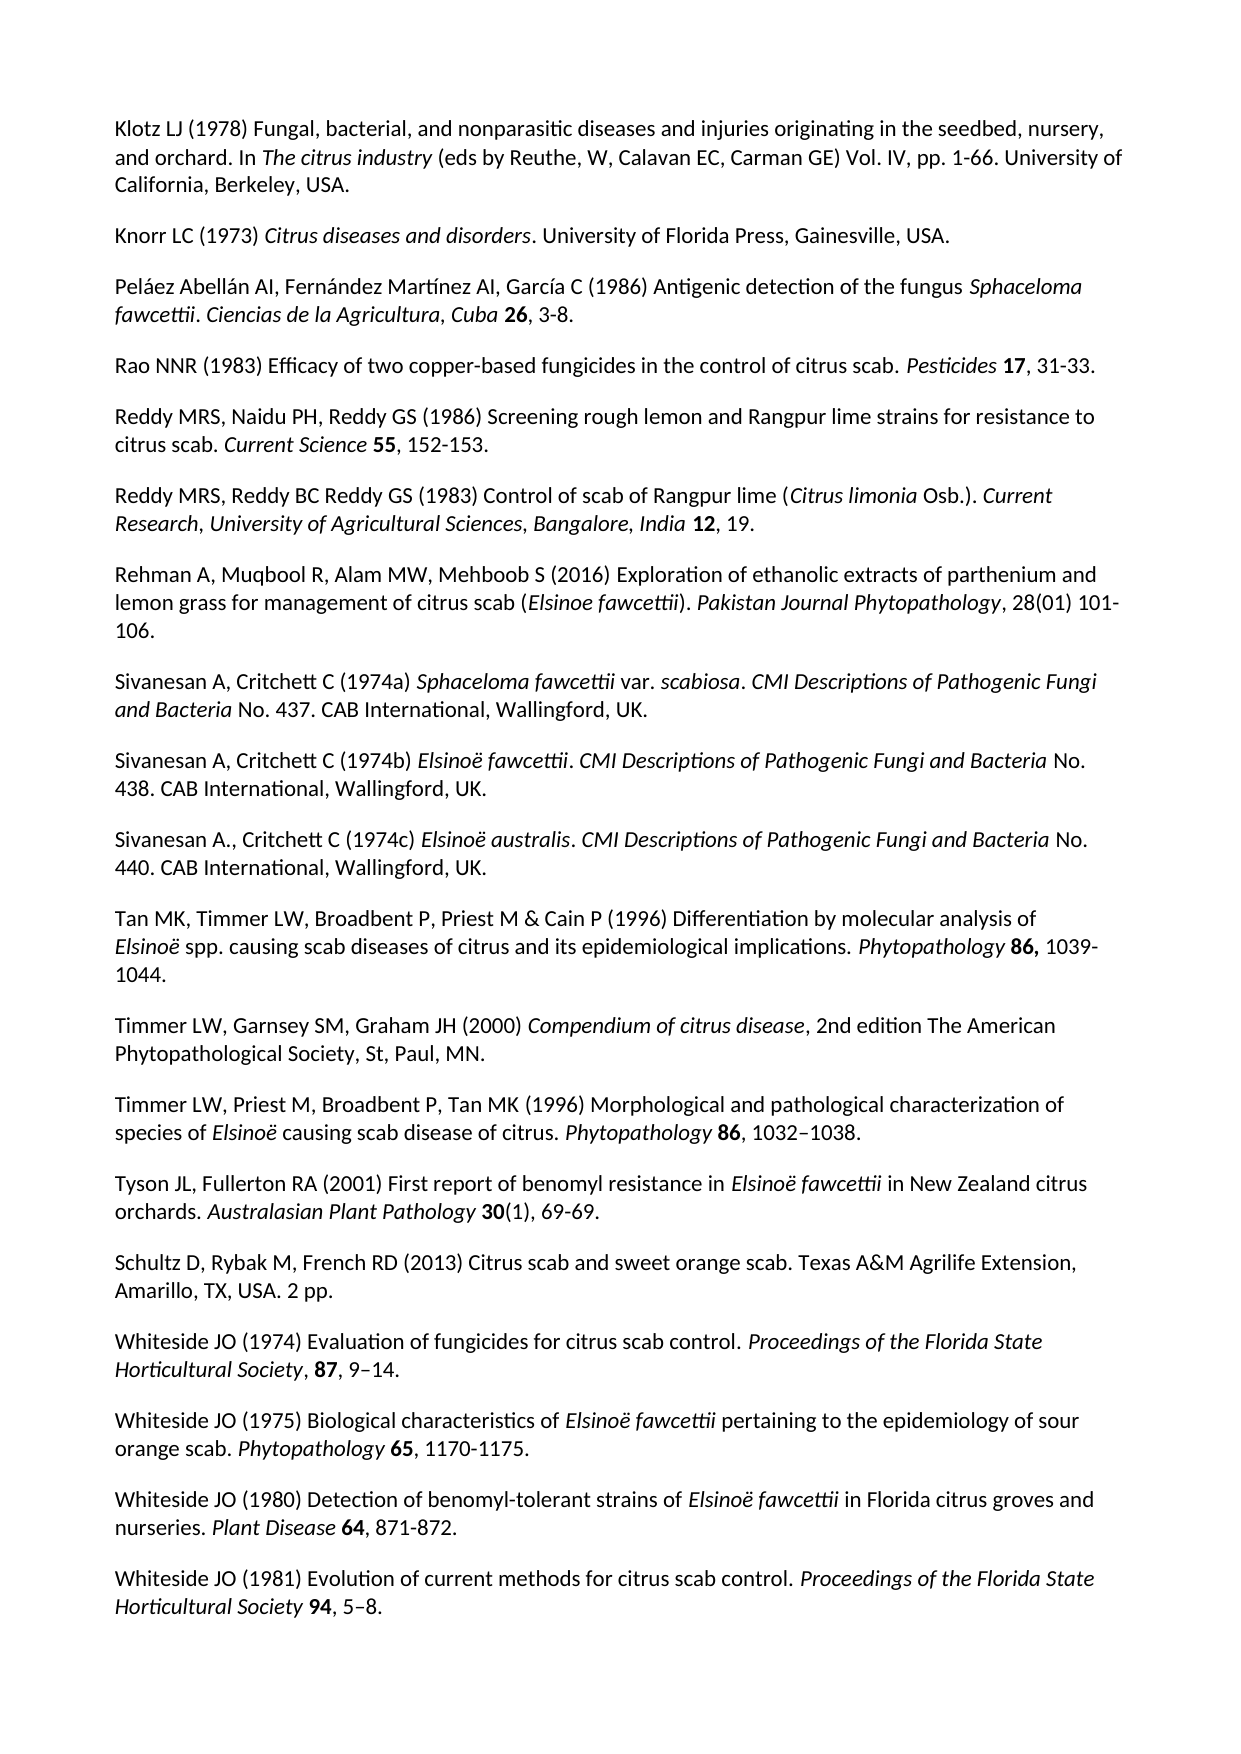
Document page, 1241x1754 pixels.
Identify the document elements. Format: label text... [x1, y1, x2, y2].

text Rao NNR (1983) Efficacy of two copper-based fungicides in the control of citrus scab. Pesticides 17, 31-33. [114, 351, 1126, 379]
text Reddy MRS, Naidu PH, Reddy GS (1986) Screening rough lemon and Rangpur lime strains for resistance to citrus scab. Current Science 55, 152-153. [114, 402, 1126, 458]
text Timmer LW, Priest M, Broadbent P, Tan MK (1996) Morphological and pathological characterization of species of Elsinoë causing scab disease of citrus. Phytopathology 86, 1032–1038. [114, 1090, 1126, 1146]
text Whiteside JO (1975) Biological characteristics of Elsinoë fawcettii pertaining to the epidemiology of sour orange scab. Phytopathology 65, 1170-1175. [114, 1406, 1126, 1462]
text Sivanesan A., Critchett C (1974c) Elsinoë australis. CMI Descriptions of Pathogenic Fungi and Bacteria No. 440. CAB International, Wallingford, UK. [114, 825, 1126, 881]
text Tan MK, Timmer LW, Broadbent P, Priest M & Cain P (1996) Differentiation by molecular analysis of Elsinoë spp. causing scab diseases of citrus and its epidemiological implications. Phytopathology 86, 1039-1044. [114, 904, 1126, 988]
text Tyson JL, Fullerton RA (2001) First report of benomyl resistance in Elsinoë fawcettii in New Zealand citrus orchards. Australasian Plant Pathology 30(1), 69-69. [114, 1169, 1126, 1225]
text Schultz D, Rybak M, French RD (2013) Citrus scab and sweet orange scab. Texas A&M Agrilife Extension, Amarillo, TX, USA. 2 pp. [114, 1248, 1126, 1304]
text Reddy MRS, Reddy BC Reddy GS (1983) Control of scab of Rangpur lime (Citrus limonia Osb.). Current Research, University of Agricultural Sciences, Bangalore, India 12, 19. [114, 481, 1126, 537]
text Sivanesan A, Critchett C (1974b) Elsinoë fawcettii. CMI Descriptions of Pathogenic Fungi and Bacteria No. 438. CAB International, Wallingford, UK. [114, 746, 1126, 802]
text Sivanesan A, Critchett C (1974a) Sphaceloma fawcettii var. scabiosa. CMI Descriptions of Pathogenic Fungi and Bacteria No. 437. CAB International, Wallingford, UK. [114, 667, 1126, 723]
text Whiteside JO (1974) Evaluation of fungicides for citrus scab control. Proceedings of the Florida State Horticultural Society, 87, 9–14. [114, 1327, 1126, 1383]
text Klotz LJ (1978) Fungal, bacterial, and nonparasitic diseases and injuries originating in the seedbed, nursery, and orchard. In The citrus industry (eds by Reuthe, W, Calavan EC, Carman GE) Vol. IV, pp. 1-66. University of California, Berkeley, USA. [114, 114, 1126, 199]
text Timmer LW, Garnsey SM, Graham JH (2000) Compendium of citrus disease, 2nd edition The American Phytopathological Society, St, Paul, MN. [114, 1011, 1126, 1067]
text Whiteside JO (1980) Detection of benomyl-tolerant strains of Elsinoë fawcettii in Florida citrus groves and nurseries. Plant Disease 64, 871-872. [114, 1485, 1126, 1541]
text Whiteside JO (1981) Evolution of current methods for citrus scab control. Proceedings of the Florida State Horticultural Society 94, 5–8. [114, 1564, 1126, 1620]
text Rehman A, Muqbool R, Alam MW, Mehboob S (2016) Exploration of ethanolic extracts of parthenium and lemon grass for management of citrus scab (Elsinoe fawcettii). Pakistan Journal Phytopathology, 28(01) 101-106. [114, 560, 1126, 644]
text Knorr LC (1973) Citrus diseases and disorders. University of Florida Press, Gainesville, USA. [114, 222, 1126, 249]
text Peláez Abellán AI, Fernández Martínez AI, García C (1986) Antigenic detection of the fungus Sphaceloma fawcettii. Ciencias de la Agricultura, Cuba 26, 3-8. [114, 272, 1126, 328]
